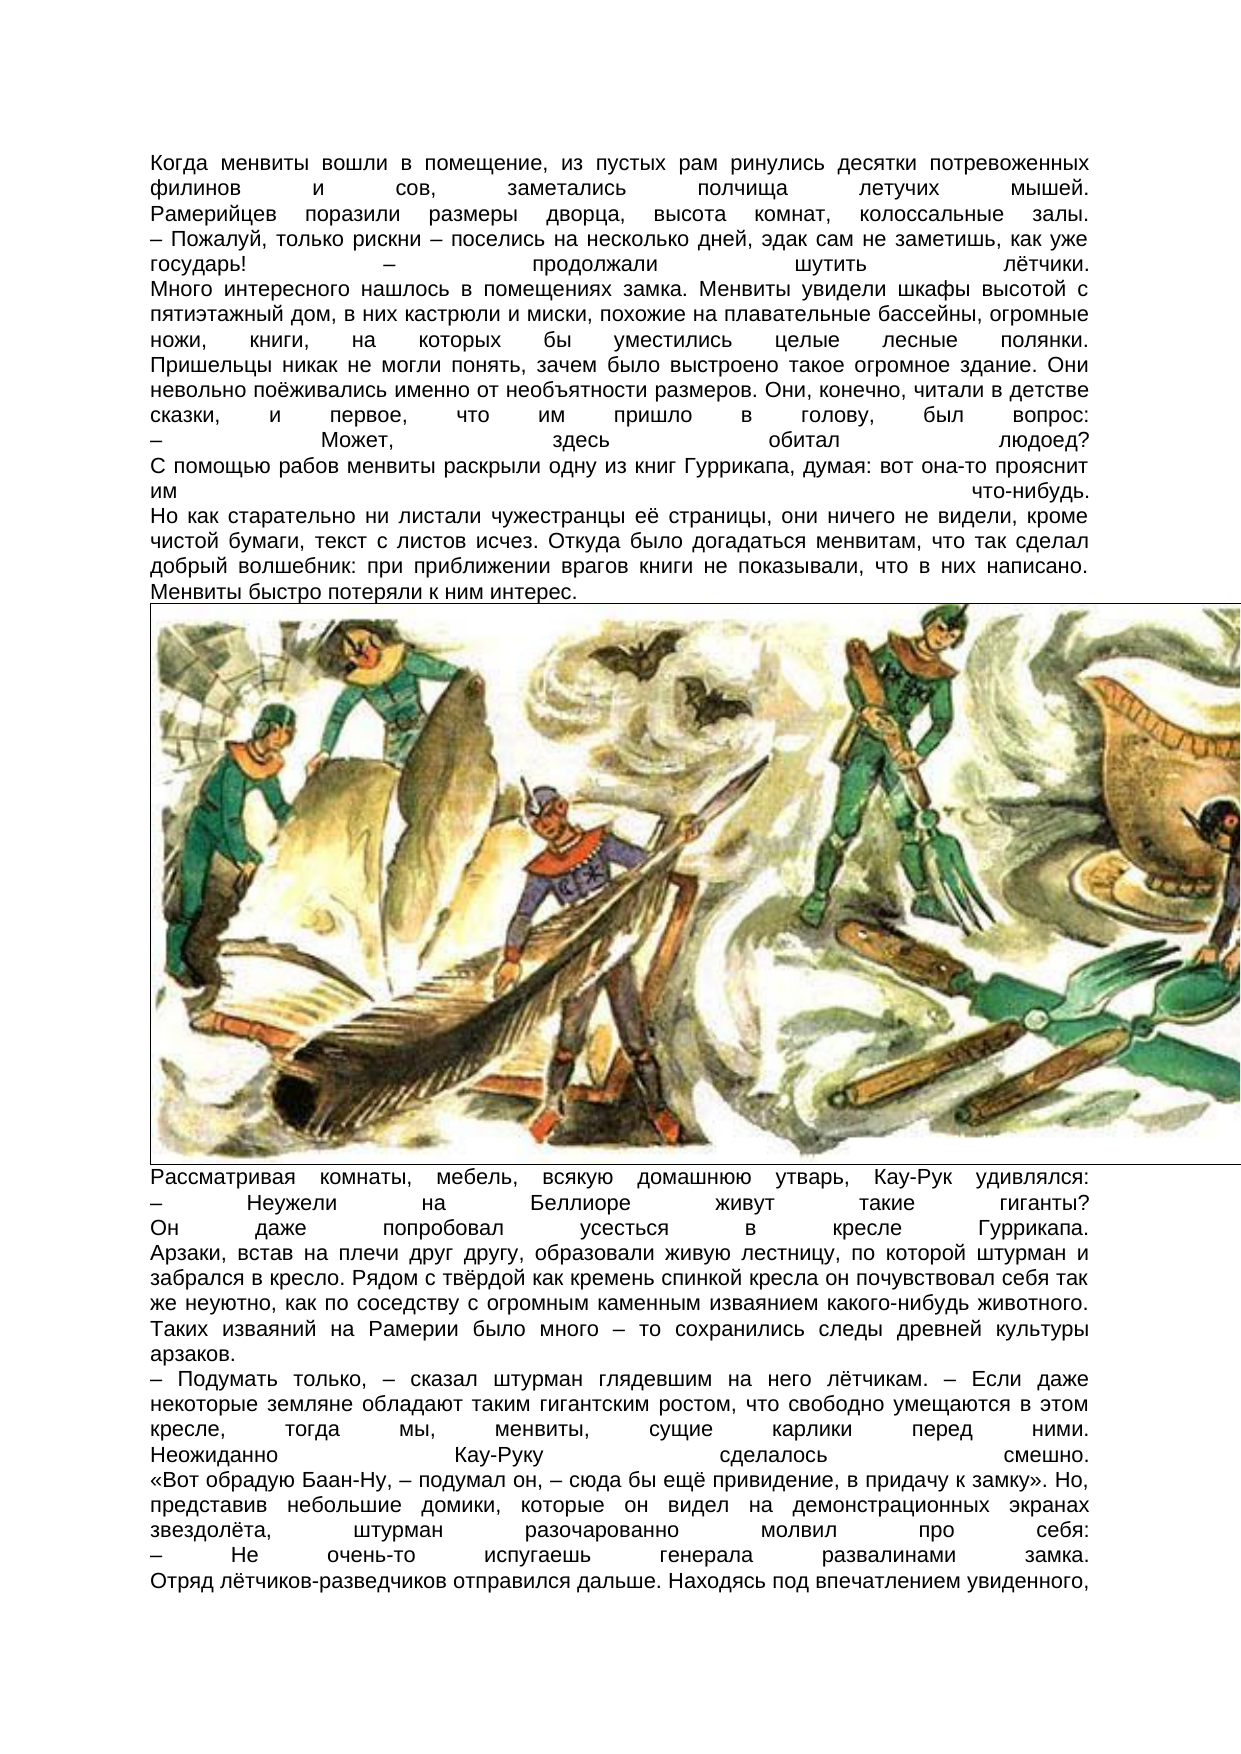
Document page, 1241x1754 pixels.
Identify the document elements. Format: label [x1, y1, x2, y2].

text [150, 150, 1090, 603]
picture [151, 604, 1241, 1164]
text [150, 1165, 1090, 1593]
